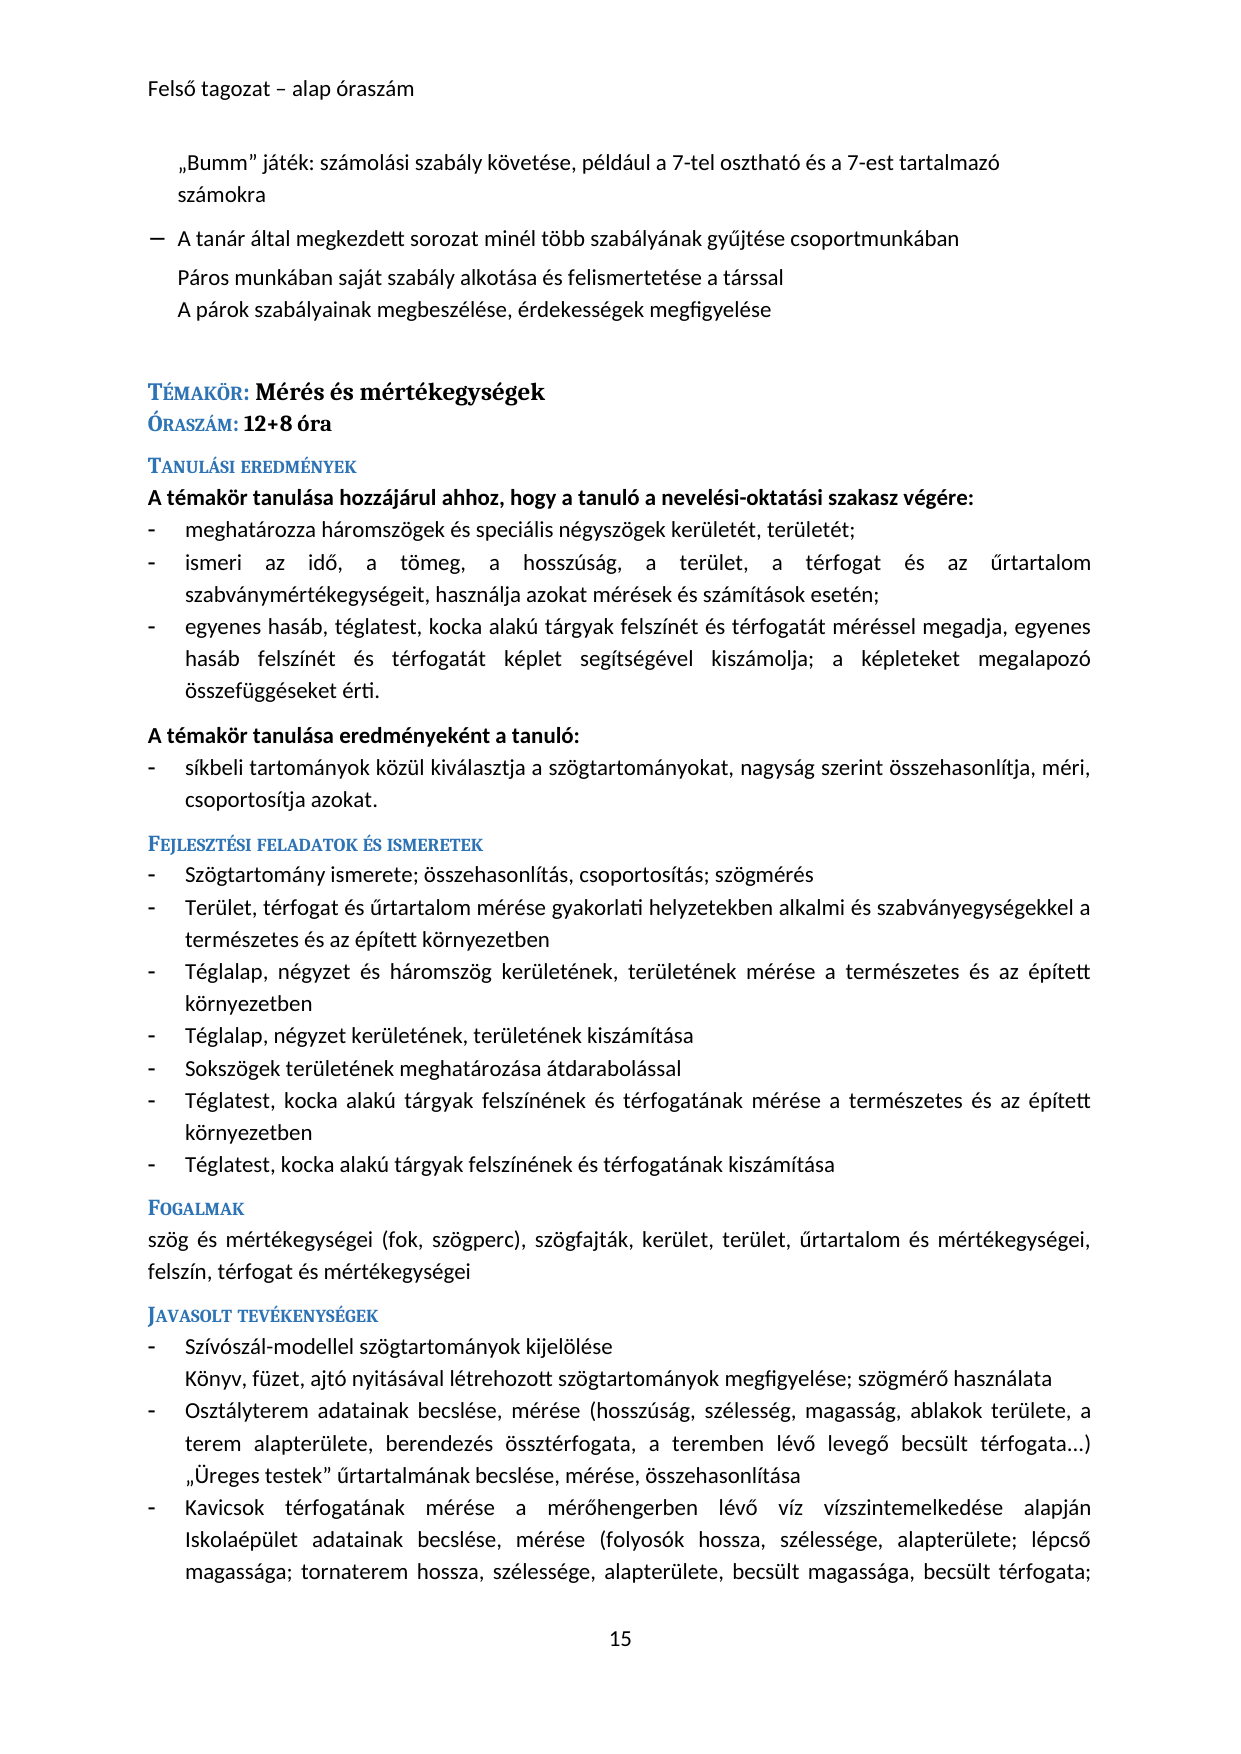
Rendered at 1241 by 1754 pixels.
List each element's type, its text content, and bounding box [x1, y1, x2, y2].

list síkbeli tartományok közül kiválasztja a szögtartományokat, nagyság szerint összehasonlítja, méri, csoportosítja azokat. [148, 753, 1093, 814]
subtitle Javasolt tevékenységek [148, 1302, 1093, 1328]
list A tanár által megkezdett sorozat minél több szabályának gyűjtése csoportmunkában Páros munkában saját szabály alkotása és felismertetése a társsal A párok szabályainak megbeszélése, érdekességek megfigyelése [148, 212, 1093, 323]
subtitle Fogalmak [148, 1195, 1093, 1221]
text A témakör tanulása eredményeként a tanuló: [148, 721, 1093, 749]
list egyenes hasáb, téglatest, kocka alakú tárgyak felszínét és térfogatát méréssel megadja, egyenes hasáb felszínét és térfogatát képlet segítségével kiszámolja; a képleteket megalapozó összefüggéseket érti. [148, 612, 1093, 704]
list Szögtartomány ismerete; összehasonlítás, csoportosítás; szögmérés [148, 861, 1093, 888]
list Terület, térfogat és űrtartalom mérése gyakorlati helyzetekben alkalmi és szabványegységekkel a természetes és az épített környezetben [148, 893, 1093, 953]
text Témakör: Mérés és mértékegységek [148, 377, 1093, 406]
list Téglalap, négyzet és háromszög kerületének, területének mérése a természetes és az épített környezetben [148, 957, 1093, 1017]
list Osztályterem adatainak becslése, mérése (hosszúság, szélesség, magasság, ablakok területe, a terem alapterülete, berendezés össztérfogata, a teremben lévő levegő becsült térfogata...) „Üreges testek” űrtartalmának becslése, mérése, összehasonlítása [148, 1397, 1093, 1489]
text A témakör tanulása hozzájárul ahhoz, hogy a tanuló a nevelési-oktatási szakasz végére: [148, 483, 1093, 511]
subtitle Tanulási eredmények [148, 453, 1093, 479]
text Óraszám: 12+8 óra [148, 411, 1093, 437]
subtitle Fejlesztési feladatok és ismeretek [148, 830, 1093, 857]
list Sokszögek területének meghatározása átdarabolással [148, 1054, 1093, 1082]
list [148, 148, 1093, 208]
list Téglalap, négyzet kerületének, területének kiszámítása [148, 1021, 1093, 1049]
list ismeri az idő, a tömeg, a hosszúság, a terület, a térfogat és az űrtartalom szabványmértékegységeit, használja azokat mérések és számítások esetén; [148, 548, 1093, 608]
list Szívószál-modellel szögtartományok kijelölése Könyv, füzet, ajtó nyitásával létrehozott szögtartományok megfigyelése; szögmérő használata [148, 1332, 1093, 1392]
list Téglatest, kocka alakú tárgyak felszínének és térfogatának mérése a természetes és az épített környezetben [148, 1086, 1093, 1146]
text szög és mértékegységei (fok, szögperc), szögfajták, kerület, terület, űrtartalom és mértékegységei, felszín, térfogat és mértékegységei [148, 1225, 1093, 1285]
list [148, 1493, 1093, 1586]
list meghatározza háromszögek és speciális négyszögek kerületét, területét; [148, 516, 1093, 544]
list Téglatest, kocka alakú tárgyak felszínének és térfogatának kiszámítása [148, 1150, 1093, 1178]
